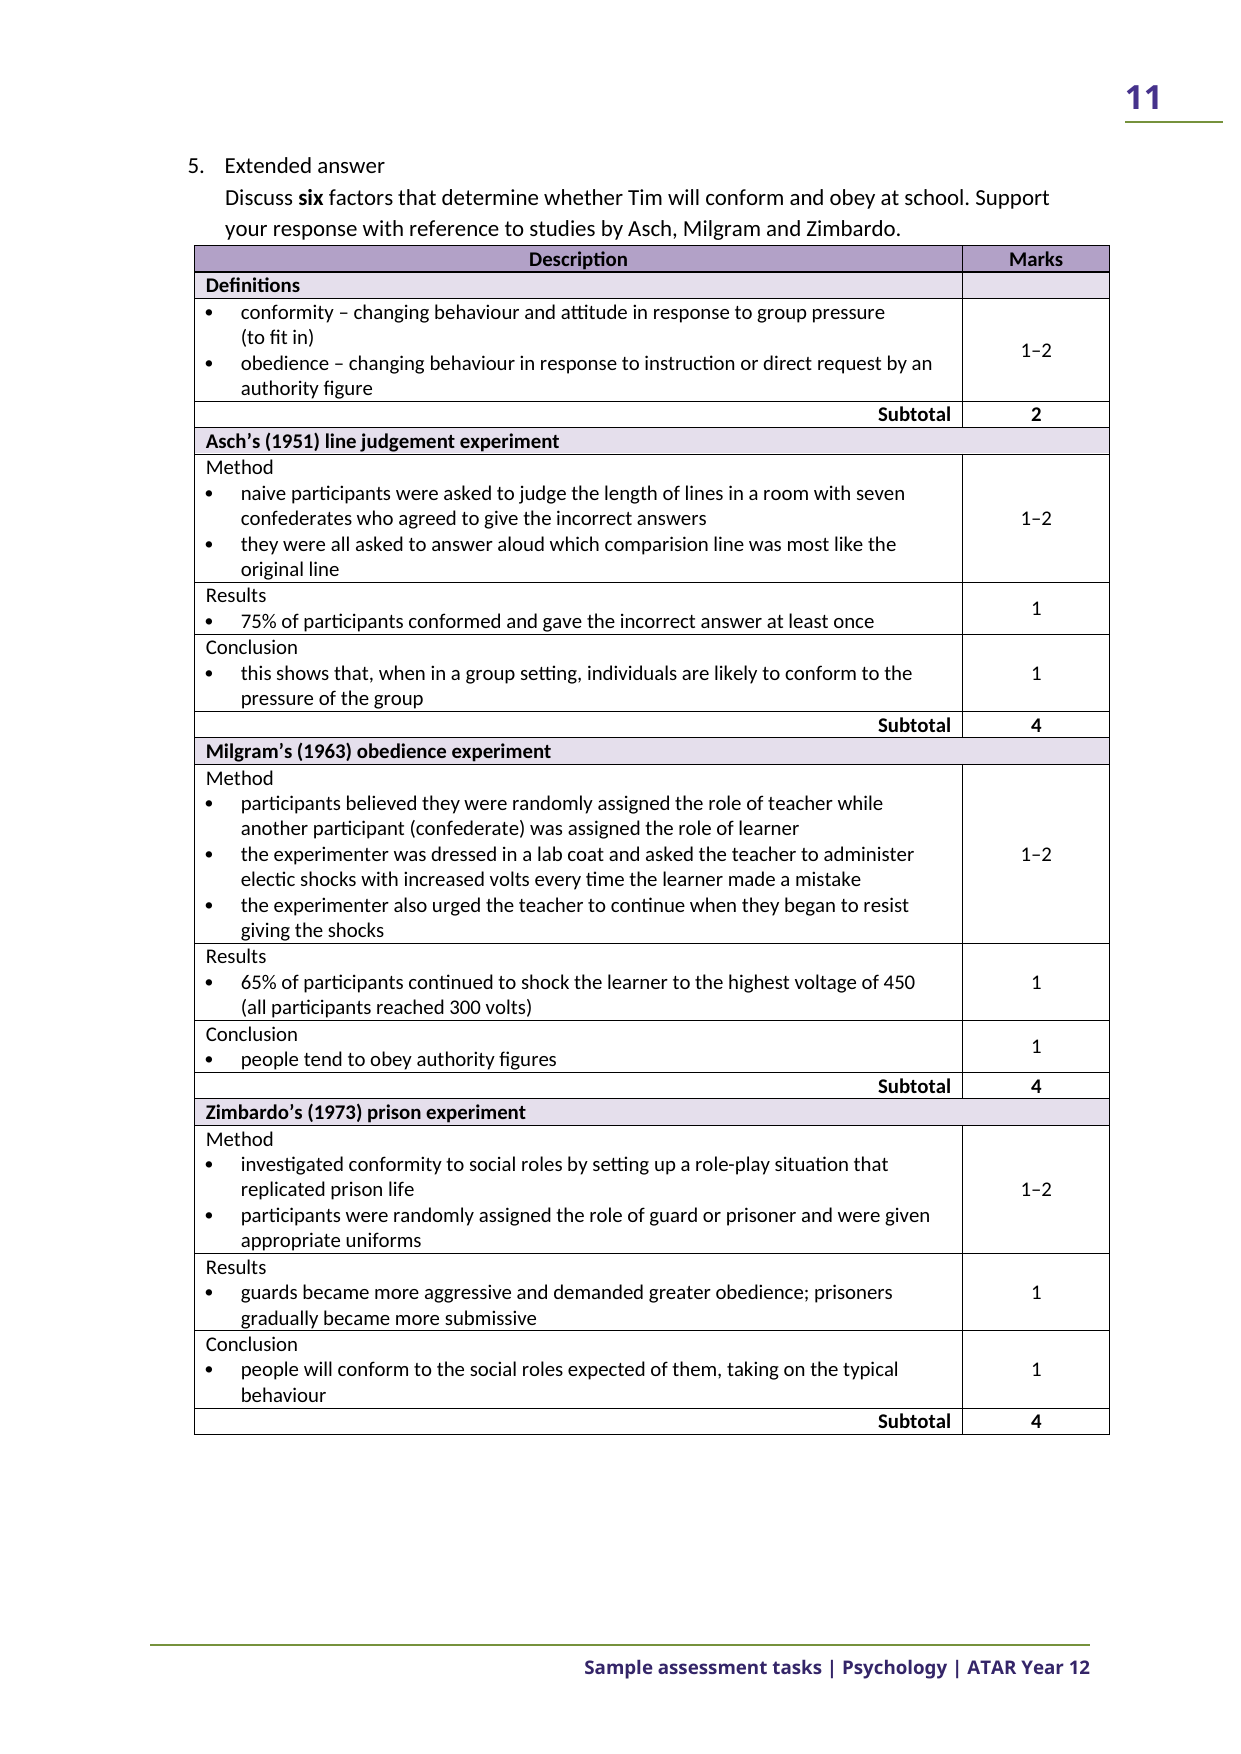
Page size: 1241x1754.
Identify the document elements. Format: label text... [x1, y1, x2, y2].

table_cell 1–2 [963, 455, 1109, 582]
table_cell 4 [963, 712, 1109, 737]
table_cell Milgram’s (1963) obedience experiment [195, 738, 1109, 764]
table_cell 2 [963, 402, 1109, 427]
table_cell Conclusion people will conform to the social roles expected of them, taking on the typical behaviour [195, 1331, 962, 1407]
table_cell 1–2 [963, 299, 1109, 401]
table_cell [963, 273, 1109, 298]
table_cell 4 [963, 1409, 1109, 1434]
list Discuss six factors that determine whether Tim will conform and obey at school. Support your response with reference to studies by Asch, Milgram and Zimbardo. [225, 183, 1090, 242]
table_cell Conclusion this shows that, when in a group setting, individuals are likely to conform to the pressure of the group [195, 635, 962, 711]
table_cell Asch’s (1951) line judgement experiment [195, 428, 1109, 453]
table_cell Method naive participants were asked to judge the length of lines in a room with seven confederates who agreed to give the incorrect answers they were all asked to answer aloud which comparision line was most like the original line [195, 455, 962, 582]
table_cell Conclusion people tend to obey authority figures [195, 1021, 962, 1072]
table_cell 1 [963, 635, 1109, 711]
table_cell 1–2 [963, 765, 1109, 943]
table_cell Subtotal [195, 402, 962, 427]
list Extended answer [187, 151, 1090, 179]
table_cell Method participants believed they were randomly assigned the role of teacher while another participant (confederate) was assigned the role of learner the experimenter was dressed in a lab coat and asked the teacher to administer electic shocks with increased volts every time the learner made a mistake the experimenter also urged the teacher to continue when they began to resist giving the shocks [195, 765, 962, 943]
table_cell Subtotal [195, 712, 962, 737]
table_cell 1–2 [963, 1126, 1109, 1253]
table_cell conformity – changing behaviour and attitude in response to group pressure (to fit in) obedience – changing behaviour in response to instruction or direct request by an authority figure [195, 299, 962, 401]
table_cell 1 [963, 1331, 1109, 1407]
table_header Description [195, 246, 962, 271]
table_cell Zimbardo’s (1973) prison experiment [195, 1099, 1109, 1125]
table_cell Results 65% of participants continued to shock the learner to the highest voltage of 450 (all participants reached 300 volts) [195, 944, 962, 1020]
table_cell 1 [963, 1254, 1109, 1330]
table_cell 4 [963, 1073, 1109, 1098]
table_cell Results guards became more aggressive and demanded greater obedience; prisoners gradually became more submissive [195, 1254, 962, 1330]
table_header Marks [963, 246, 1109, 271]
table_cell Method investigated conformity to social roles by setting up a role-play situation that replicated prison life participants were randomly assigned the role of guard or prisoner and were given appropriate uniforms [195, 1126, 962, 1253]
table_cell Results 75% of participants conformed and gave the incorrect answer at least once [195, 583, 962, 633]
table_cell Subtotal [195, 1409, 962, 1434]
table_cell 1 [963, 1021, 1109, 1072]
table_cell 1 [963, 944, 1109, 1020]
table_cell Definitions [195, 273, 962, 298]
table_cell 1 [963, 583, 1109, 633]
table_cell Subtotal [195, 1073, 962, 1098]
